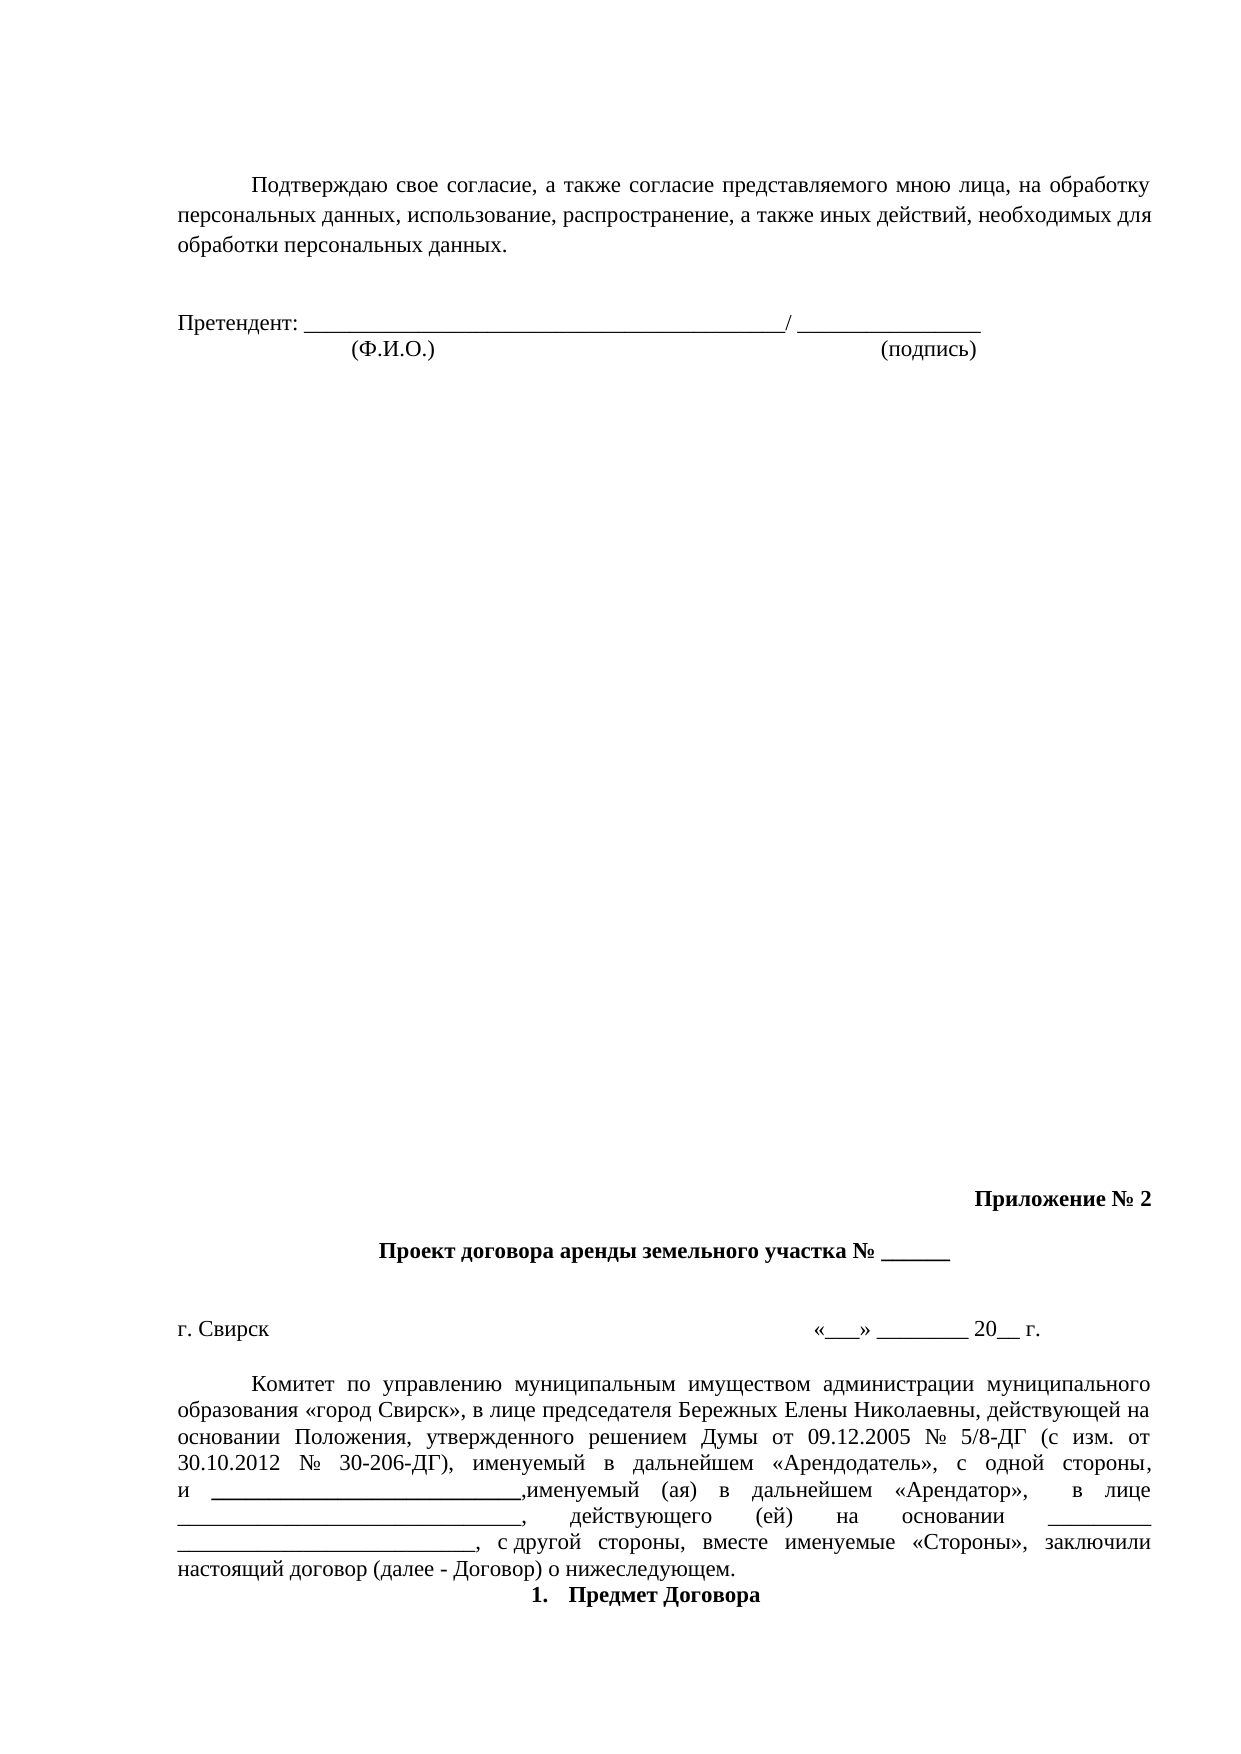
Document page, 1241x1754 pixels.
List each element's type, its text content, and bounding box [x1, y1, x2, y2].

text Подтверждаю свое согласие, а также согласие представляемого мною лица, на обработку персональных данных, использование, распространение, а также иных действий, необходимых для обработки персональных данных. [177, 171, 1152, 258]
title Проект договора аренды земельного участка № ______ [177, 1238, 1152, 1264]
list Предмет Договора [140, 1581, 1152, 1607]
title Комитет по управлению муниципальным имуществом администрации муниципального образования «город Свирск», в лице председателя Бережных Елены Николаевны, действующей на основании Положения, утвержденного решением Думы от 09.12.2005 № 5/8-ДГ (с изм. от 30.10.2012 № 30-206-ДГ), именуемый в дальнейшем «Арендодатель», с одной стороны, и ___________________________,именуемый (ая) в дальнейшем «Арендатор», в лице ______________________________, действующего (ей) на основании _________ __________________________, с другой стороны, вместе именуемые «Стороны», заключили настоящий договор (далее - Договор) о нижеследующем. [177, 1370, 1152, 1581]
text (Ф.И.О.) (подпись) [177, 335, 1152, 361]
text г. Свирск «___» ________ 20__ г. [177, 1315, 1152, 1341]
text Претендент: __________________________________________/ ________________ [177, 309, 1152, 335]
title Приложение № 2 [177, 1185, 1152, 1211]
